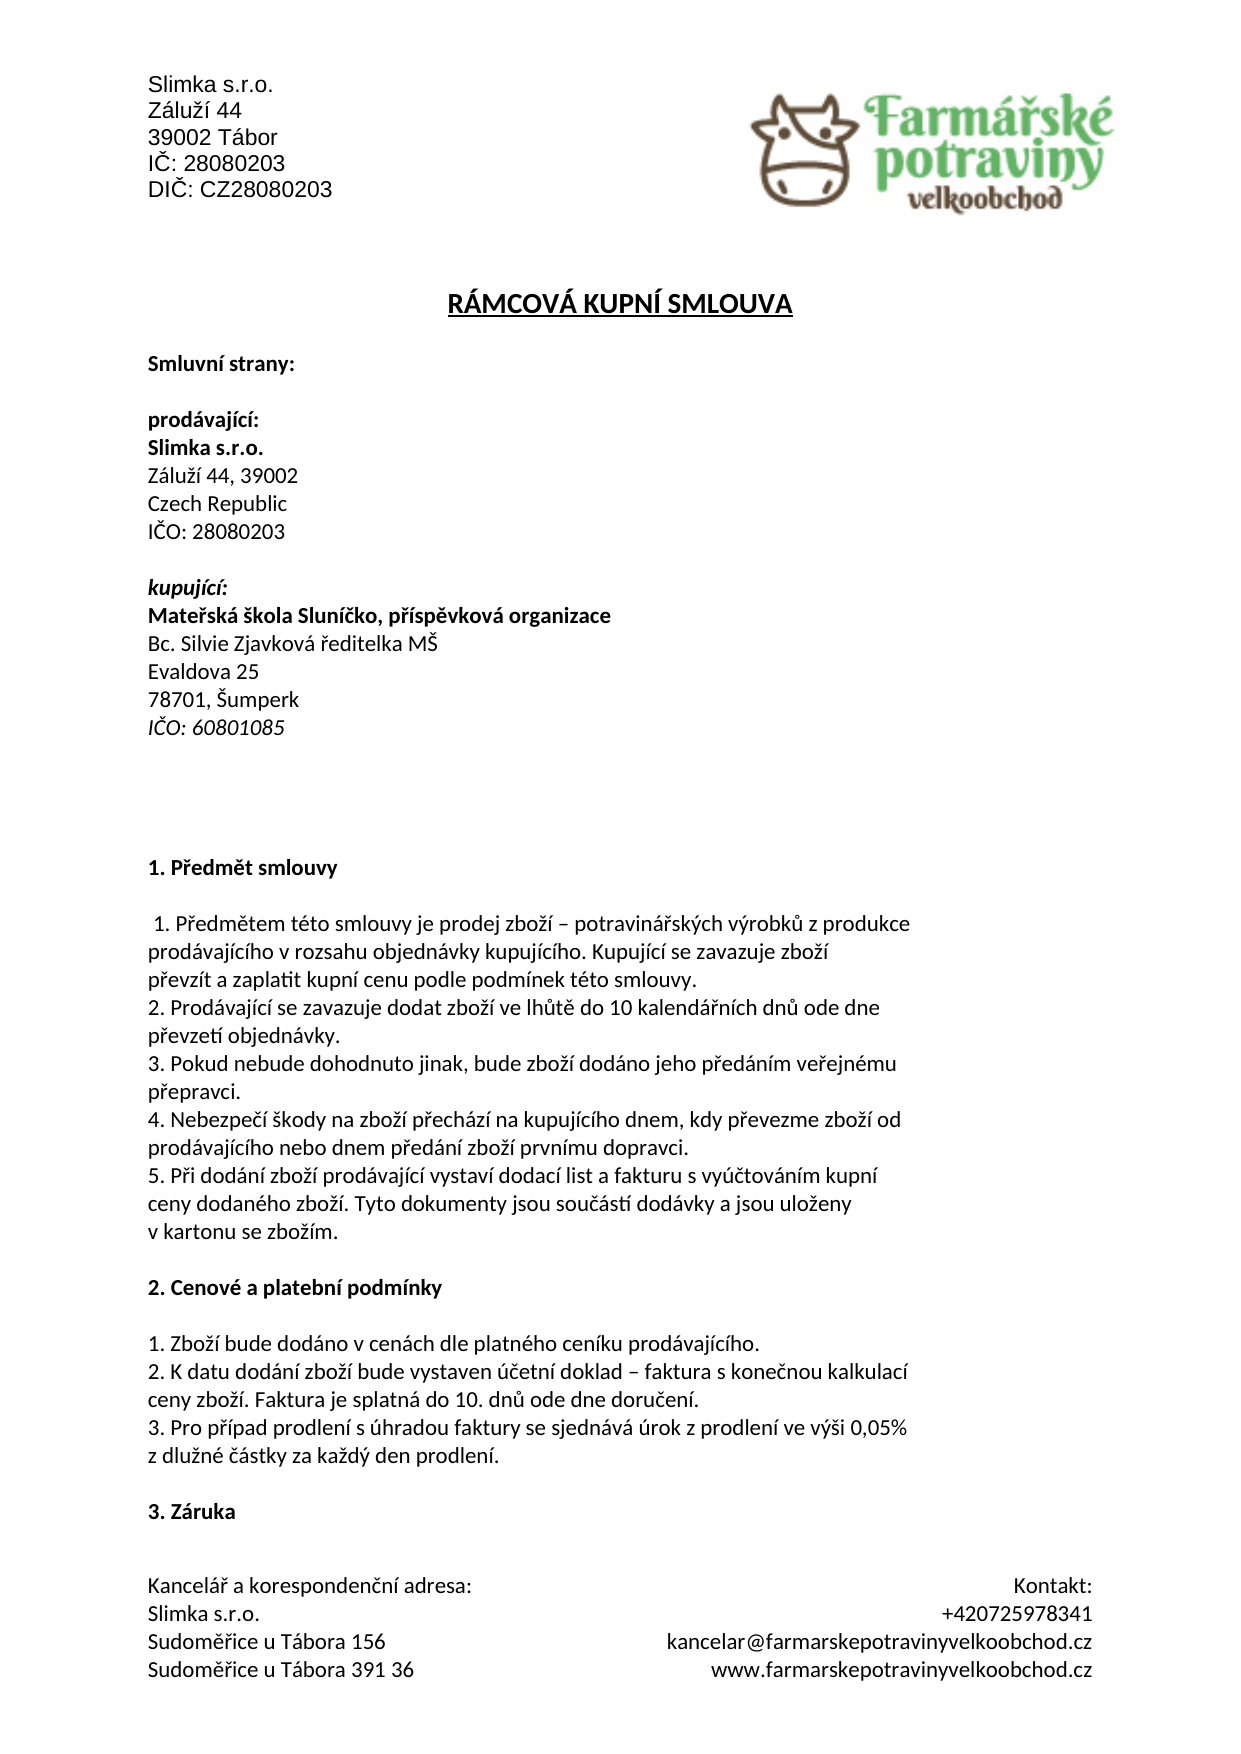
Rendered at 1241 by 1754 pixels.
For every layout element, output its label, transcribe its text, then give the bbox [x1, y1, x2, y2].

text Smluvní strany: [148, 349, 1093, 377]
text 2. Cenové a platební podmínky [148, 1273, 1093, 1301]
text 3. Pro případ prodlení s úhradou faktury se sjednává úrok z prodlení ve výši 0,05% [148, 1413, 1093, 1441]
text RÁMCOVÁ KUPNÍ SMLOUVA [148, 285, 1093, 321]
text 4. Nebezpečí škody na zboží přechází na kupujícího dnem, kdy převezme zboží od [148, 1105, 1093, 1133]
text Bc. Silvie Zjavková ředitelka MŠ [148, 629, 1093, 657]
text 78701, Šumperk [148, 685, 1093, 713]
text Slimka s.r.o. Záluží 44, 39002 Czech Republic IČO: 28080203 [148, 433, 1093, 545]
text 3. Pokud nebude dohodnuto jinak, bude zboží dodáno jeho předáním veřejnému [148, 1049, 1093, 1077]
text 1. Předmět smlouvy [148, 853, 1093, 881]
text převzetí objednávky. [148, 1021, 1093, 1049]
text v kartonu se zbožím. [148, 1217, 1093, 1245]
text 5. Při dodání zboží prodávající vystaví dodací list a fakturu s vyúčtováním kupní [148, 1161, 1093, 1189]
text kupující: [148, 573, 1093, 601]
text prodávajícího v rozsahu objednávky kupujícího. Kupující se zavazuje zboží [148, 937, 1093, 965]
text 1. Předmětem této smlouvy je prodej zboží – potravinářských výrobků z produkce [148, 909, 1093, 937]
text ceny zboží. Faktura je splatná do 10. dnů ode dne doručení. [148, 1385, 1093, 1413]
text 3. Záruka [148, 1497, 1093, 1526]
text převzít a zaplatit kupní cenu podle podmínek této smlouvy. [148, 965, 1093, 993]
text prodávajícího nebo dnem předání zboží prvnímu dopravci. [148, 1133, 1093, 1161]
text přepravci. [148, 1077, 1093, 1105]
text ceny dodaného zboží. Tyto dokumenty jsou součástí dodávky a jsou uloženy [148, 1189, 1093, 1217]
text Mateřská škola Sluníčko, příspěvková organizace [148, 601, 1093, 629]
text Evaldova 25 [148, 657, 1093, 685]
picture [729, 71, 1140, 226]
text 2. Prodávající se zavazuje dodat zboží ve lhůtě do 10 kalendářních dnů ode dne [148, 993, 1093, 1021]
text 2. K datu dodání zboží bude vystaven účetní doklad – faktura s konečnou kalkulací [148, 1357, 1093, 1385]
text IČO: 60801085 [148, 713, 1093, 741]
text 1. Zboží bude dodáno v cenách dle platného ceníku prodávajícího. [148, 1329, 1093, 1357]
text z dlužné částky za každý den prodlení. [148, 1441, 1093, 1469]
text prodávající: [148, 405, 1093, 433]
